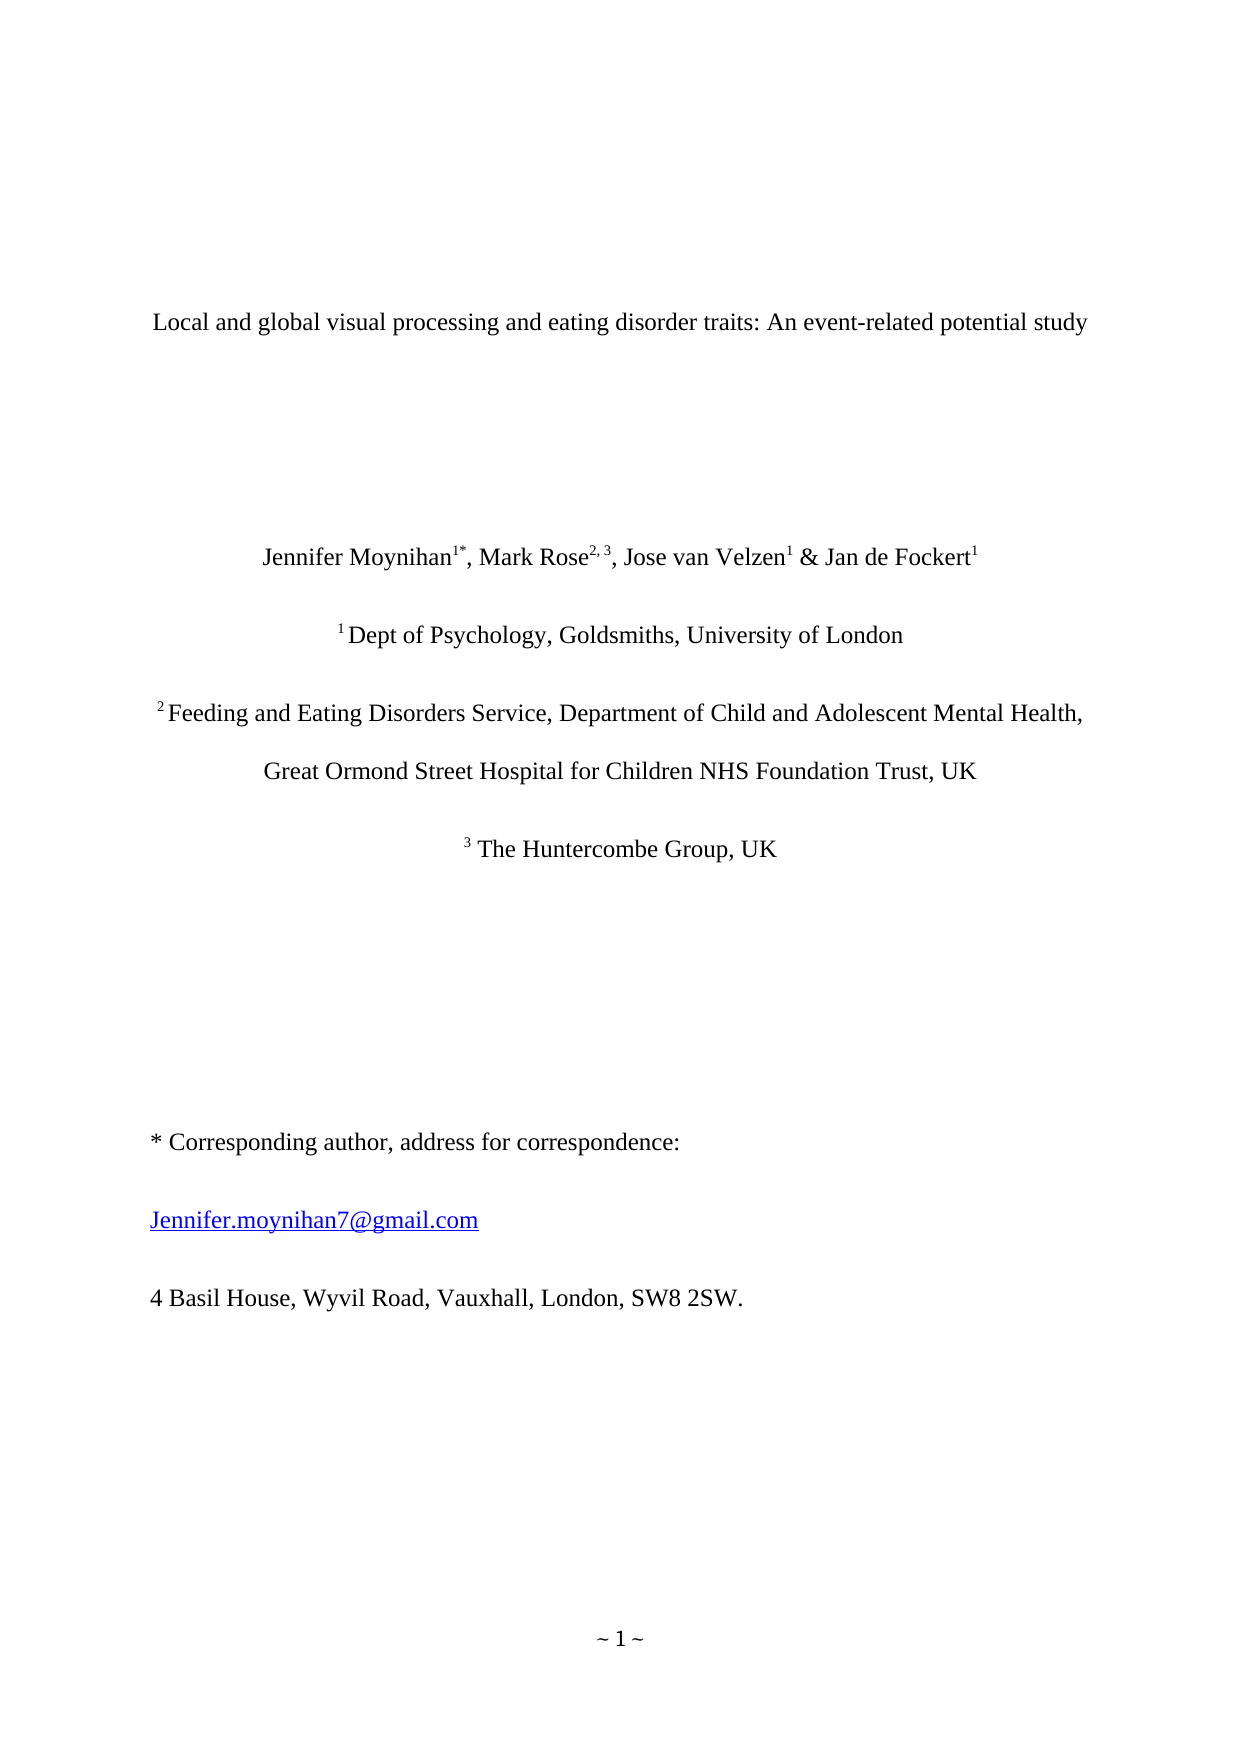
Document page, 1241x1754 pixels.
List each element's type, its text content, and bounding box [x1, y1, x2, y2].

text Jennifer.moynihan7@gmail.com [150, 1205, 1090, 1234]
text Local and global visual processing and eating disorder traits: An event-related potential study [150, 307, 1090, 335]
text 2 Feeding and Eating Disorders Service, Department of Child and Adolescent Mental Health, Great Ormond Street Hospital for Children NHS Foundation Trust, UK [150, 698, 1090, 784]
text 4 Basil House, Wyvil Road, Vauxhall, London, SW8 2SW. [150, 1283, 1090, 1312]
text 3 The Huntercombe Group, UK [150, 834, 1090, 863]
text 1 Dept of Psychology, Goldsmiths, University of London [150, 620, 1090, 649]
text Jennifer Moynihan1*, Mark Rose2, 3, Jose van Velzen1 & Jan de Fockert1 [150, 542, 1090, 570]
text * Corresponding author, address for correspondence: [150, 1127, 1090, 1155]
